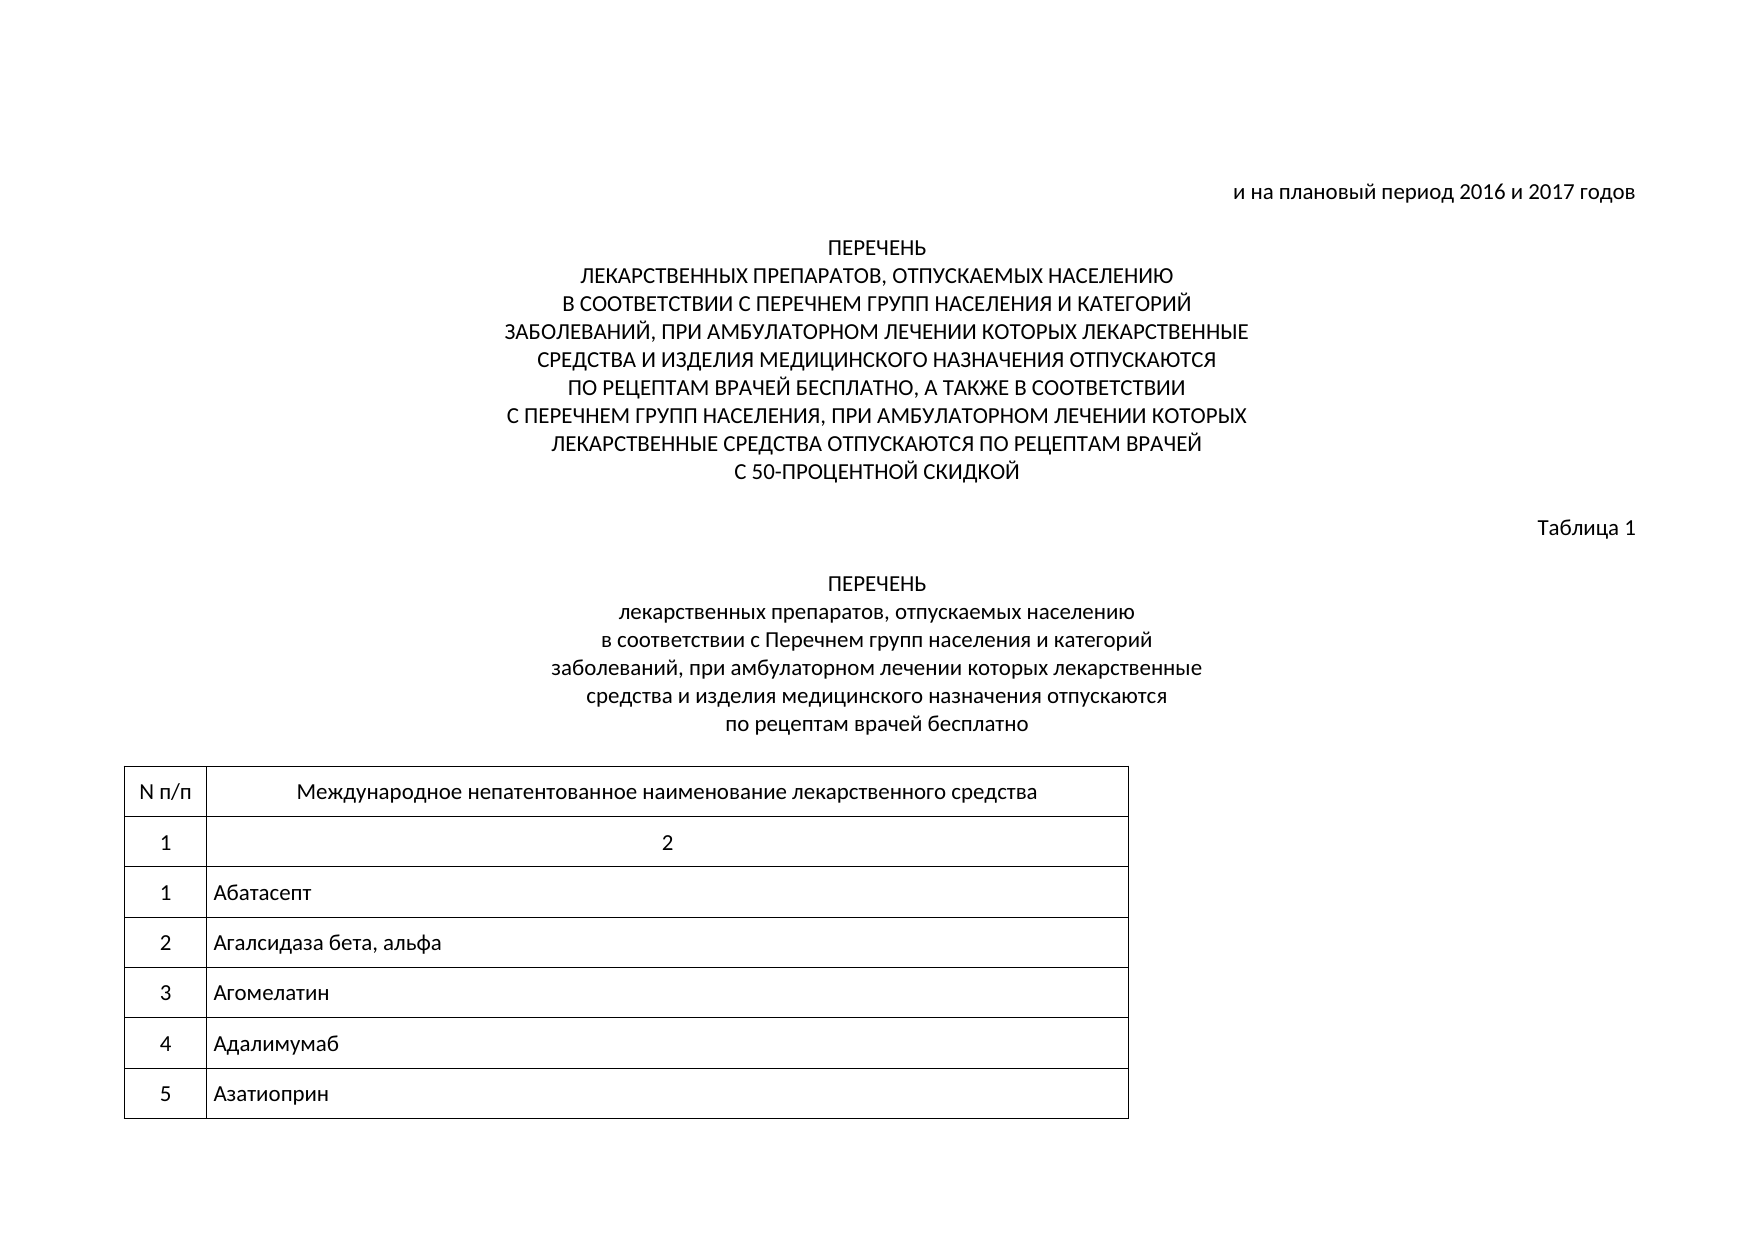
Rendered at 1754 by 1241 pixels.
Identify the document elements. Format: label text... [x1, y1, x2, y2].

table_cell 1 [125, 867, 206, 917]
text средства и изделия медицинского назначения отпускаются [118, 682, 1636, 709]
table_cell Агалсидаза бета, альфа [207, 918, 1128, 967]
text и на плановый период 2016 и 2017 годов [118, 177, 1636, 205]
table_cell Адалимумаб [207, 1018, 1128, 1067]
text ПЕРЕЧЕНЬ [118, 233, 1636, 261]
table_cell Азатиоприн [207, 1069, 1128, 1118]
text заболеваний, при амбулаторном лечении которых лекарственные [118, 653, 1636, 682]
text СРЕДСТВА И ИЗДЕЛИЯ МЕДИЦИНСКОГО НАЗНАЧЕНИЯ ОТПУСКАЮТСЯ [118, 345, 1636, 373]
text Таблица 1 [118, 513, 1636, 541]
text лекарственных препаратов, отпускаемых населению [118, 597, 1636, 626]
text С ПЕРЕЧНЕМ ГРУПП НАСЕЛЕНИЯ, ПРИ АМБУЛАТОРНОМ ЛЕЧЕНИИ КОТОРЫХ [118, 401, 1636, 429]
table_cell 2 [125, 918, 206, 967]
table_cell 3 [125, 968, 206, 1017]
text ЗАБОЛЕВАНИЙ, ПРИ АМБУЛАТОРНОМ ЛЕЧЕНИИ КОТОРЫХ ЛЕКАРСТВЕННЫЕ [118, 317, 1636, 345]
text ЛЕКАРСТВЕННЫХ ПРЕПАРАТОВ, ОТПУСКАЕМЫХ НАСЕЛЕНИЮ [118, 261, 1636, 289]
text ПО РЕЦЕПТАМ ВРАЧЕЙ БЕСПЛАТНО, А ТАКЖЕ В СООТВЕТСТВИИ [118, 373, 1636, 401]
table_header Международное непатентованное наименование лекарственного средства [207, 767, 1128, 816]
table_cell Абатасепт [207, 867, 1128, 917]
table_cell 1 [125, 817, 206, 866]
text ПЕРЕЧЕНЬ [118, 569, 1636, 597]
table_cell 4 [125, 1018, 206, 1067]
text С 50-ПРОЦЕНТНОЙ СКИДКОЙ [118, 457, 1636, 485]
table_header N п/п [125, 767, 206, 816]
text по рецептам врачей бесплатно [118, 709, 1636, 738]
text в соответствии с Перечнем групп населения и категорий [118, 626, 1636, 653]
table_cell Агомелатин [207, 968, 1128, 1017]
text В СООТВЕТСТВИИ С ПЕРЕЧНЕМ ГРУПП НАСЕЛЕНИЯ И КАТЕГОРИЙ [118, 289, 1636, 317]
table_cell 5 [125, 1069, 206, 1118]
table_cell 2 [207, 817, 1128, 866]
text ЛЕКАРСТВЕННЫЕ СРЕДСТВА ОТПУСКАЮТСЯ ПО РЕЦЕПТАМ ВРАЧЕЙ [118, 429, 1636, 457]
